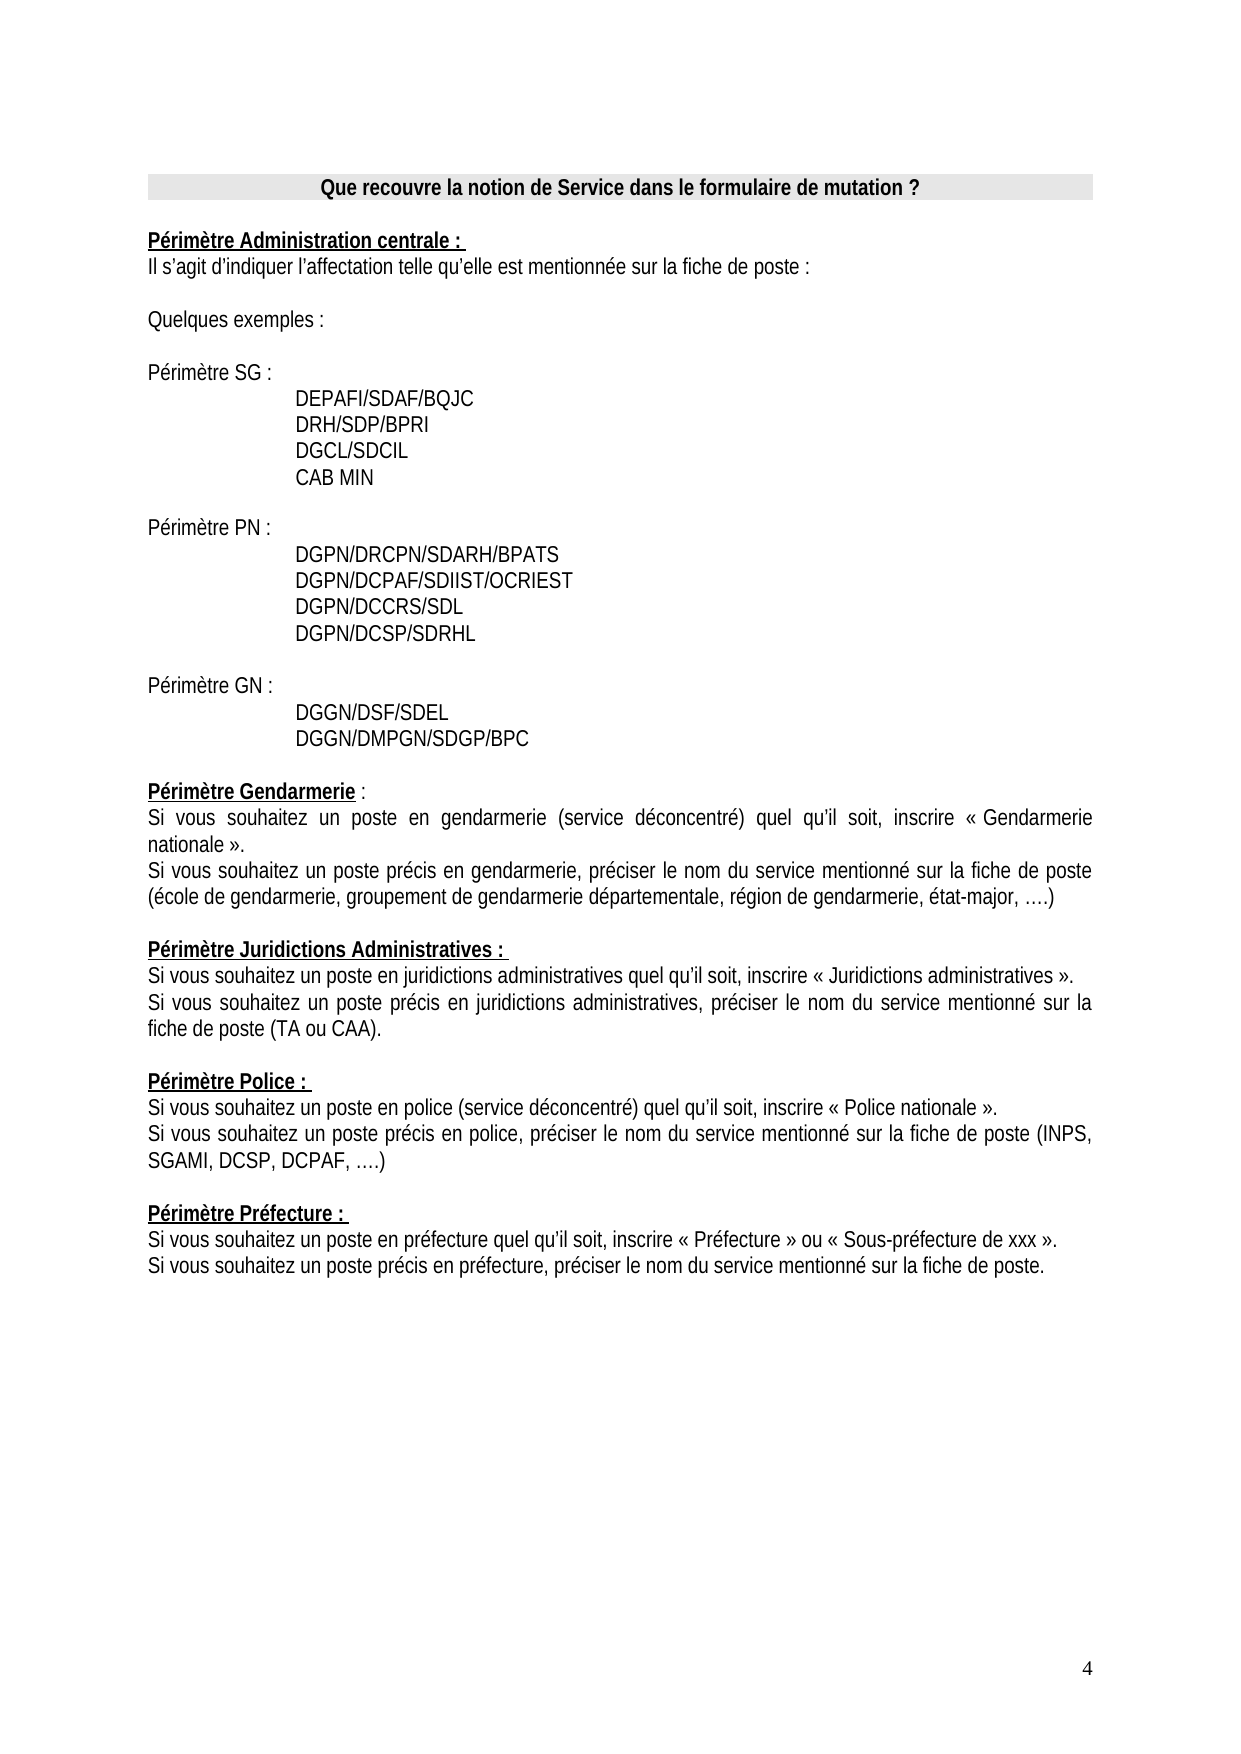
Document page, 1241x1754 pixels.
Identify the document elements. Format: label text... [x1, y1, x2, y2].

text Périmètre PN : [148, 514, 1093, 541]
text DGPN/DRCPN/SDARH/BPATS [221, 541, 1093, 567]
text Si vous souhaitez un poste en gendarmerie (service déconcentré) quel qu’il soit, inscrire « Gendarmerie nationale ». [148, 804, 1093, 857]
text Périmètre GN : [148, 672, 1093, 699]
text Périmètre Juridictions Administratives : [148, 936, 1093, 962]
text DEPAFI/SDAF/BQJC [221, 385, 1093, 411]
text DGPN/DCPAF/SDIIST/OCRIEST [221, 567, 1093, 593]
text DGPN/DCCRS/SDL [221, 593, 1093, 620]
text DGPN/DCSP/SDRHL [221, 620, 1093, 646]
text Il s’agit d’indiquer l’affectation telle qu’elle est mentionnée sur la fiche de poste : [148, 253, 1093, 279]
text DGCL/SDCIL [148, 437, 1093, 464]
text CAB MIN [148, 464, 1093, 490]
text Si vous souhaitez un poste précis en police, préciser le nom du service mentionné sur la fiche de poste (INPS, SGAMI, DCSP, DCPAF, ….) [148, 1120, 1093, 1173]
text Périmètre SG : [148, 358, 1093, 385]
text Si vous souhaitez un poste précis en gendarmerie, préciser le nom du service mentionné sur la fiche de poste (école de gendarmerie, groupement de gendarmerie départementale, région de gendarmerie, état-major, ….) [148, 857, 1093, 909]
text DGGN/DSF/SDEL [148, 699, 1093, 725]
text Si vous souhaitez un poste précis en juridictions administratives, préciser le nom du service mentionné sur la fiche de poste (TA ou CAA). [148, 989, 1093, 1041]
text DGGN/DMPGN/SDGP/BPC [148, 725, 1093, 751]
text Périmètre Administration centrale : [148, 227, 1093, 253]
text Périmètre Police : [148, 1068, 1093, 1094]
text Périmètre Préfecture : [148, 1199, 1093, 1226]
text Que recouvre la notion de Service dans le formulaire de mutation ? [148, 174, 1093, 200]
text Si vous souhaitez un poste précis en préfecture, préciser le nom du service mentionné sur la fiche de poste. [148, 1252, 1093, 1278]
text DRH/SDP/BPRI [148, 411, 1093, 437]
text Quelques exemples : [148, 306, 1093, 332]
text Si vous souhaitez un poste en juridictions administratives quel qu’il soit, inscrire « Juridictions administratives ». [148, 962, 1093, 989]
text Si vous souhaitez un poste en police (service déconcentré) quel qu’il soit, inscrire « Police nationale ». [148, 1094, 1093, 1120]
text Périmètre Gendarmerie : [148, 778, 1093, 804]
text Si vous souhaitez un poste en préfecture quel qu’il soit, inscrire « Préfecture » ou « Sous-préfecture de xxx ». [148, 1226, 1093, 1252]
